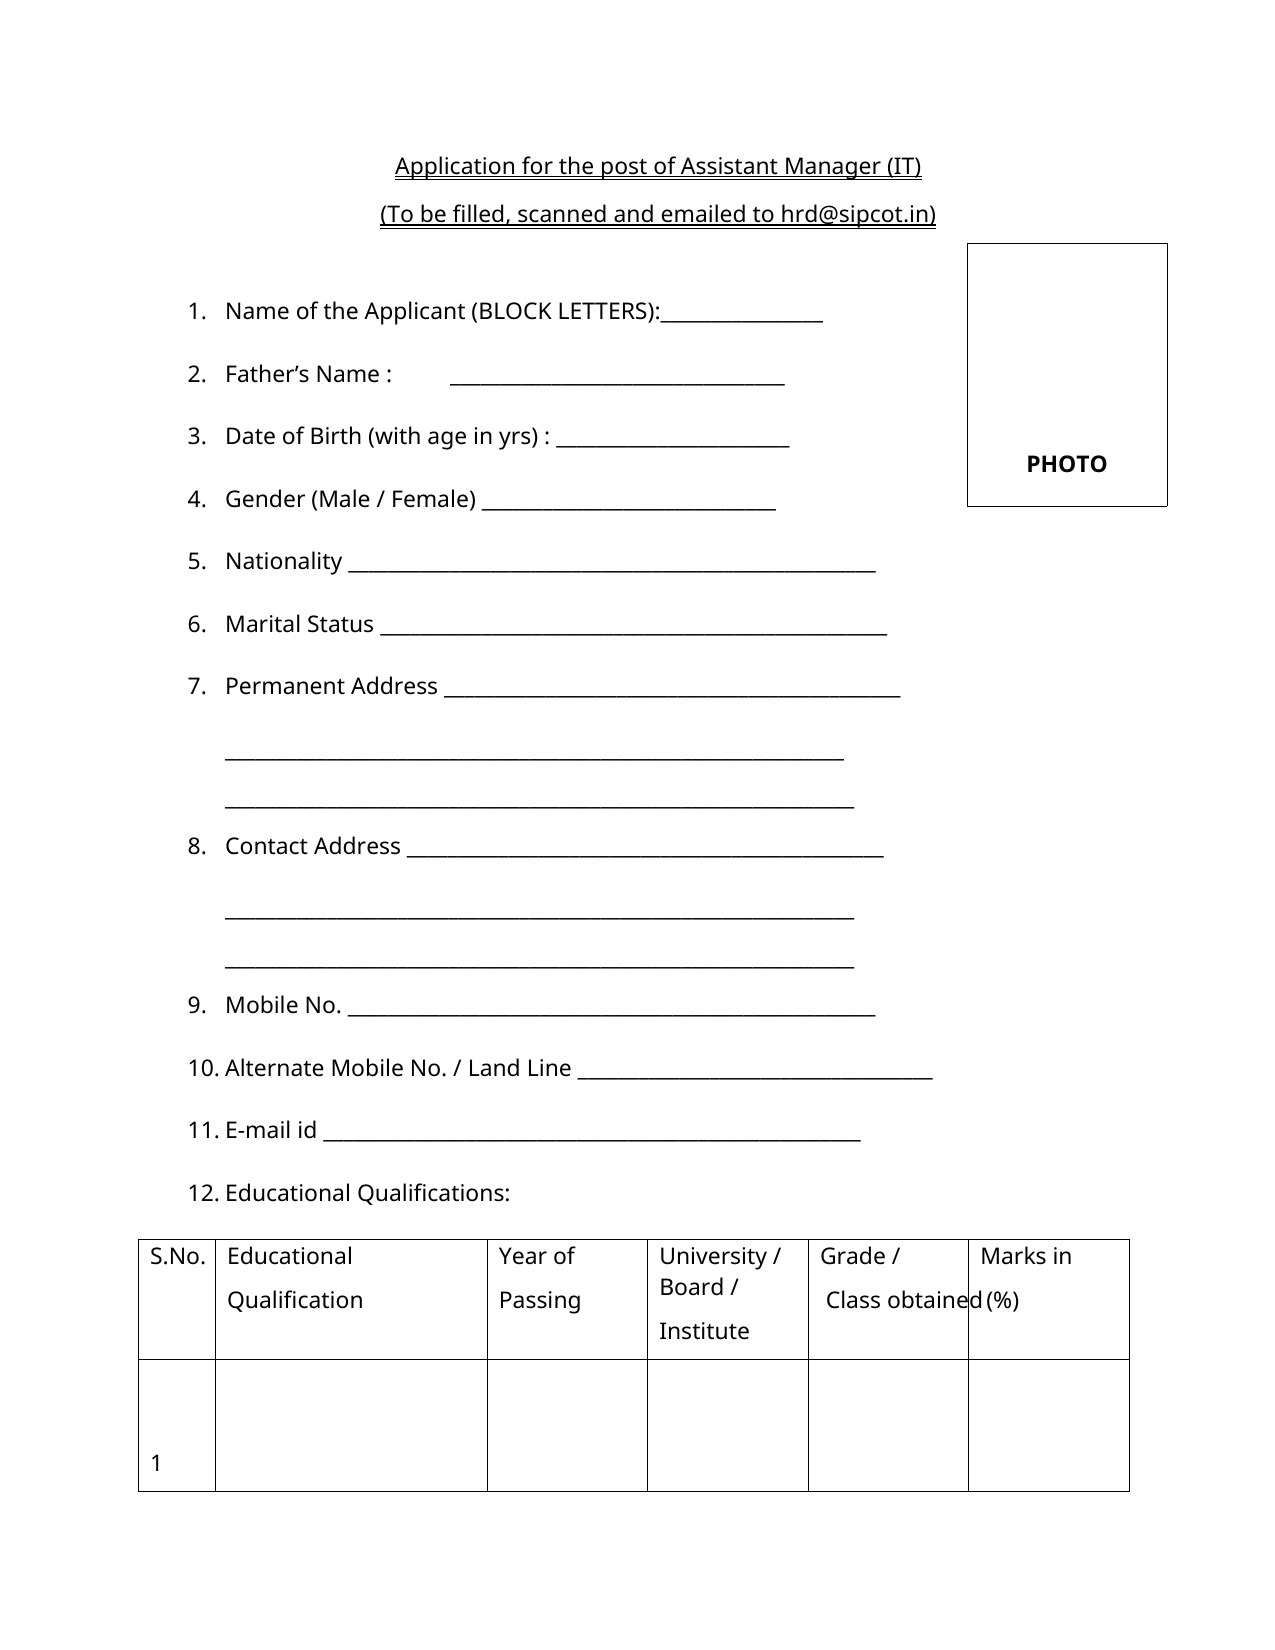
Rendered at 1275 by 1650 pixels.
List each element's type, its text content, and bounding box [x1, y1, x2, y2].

text ______________________________________________________________ [225, 941, 1166, 972]
list Marital Status __________________________________________________ [187, 608, 1166, 639]
text (To be filled, scanned and emailed to hrd@sipcot.in) [150, 198, 1166, 230]
list Father’s Name : _________________________________ [187, 358, 967, 389]
table_cell [488, 1360, 647, 1491]
table_cell [809, 1360, 968, 1491]
list Nationality ____________________________________________________ [187, 545, 1166, 577]
list Date of Birth (with age in yrs) : _______________________ [187, 420, 967, 452]
list E-mail id _____________________________________________________ [187, 1114, 1166, 1145]
table_cell [216, 1360, 487, 1491]
list Contact Address _______________________________________________ [187, 830, 1166, 861]
list Permanent Address _____________________________________________ [187, 670, 1166, 702]
list Mobile No. ____________________________________________________ [187, 989, 1166, 1020]
table_header Year of Passing [488, 1240, 647, 1359]
table_cell 1 [139, 1360, 215, 1491]
text Application for the post of Assistant Manager (IT) [150, 150, 1166, 181]
list Educational Qualifications: [187, 1177, 1166, 1208]
table_header Educational Qualification [216, 1240, 487, 1359]
table_header University / Board / Institute [648, 1240, 808, 1359]
list Gender (Male / Female) _____________________________ [187, 483, 1166, 514]
table_header Grade / Class obtained [809, 1240, 968, 1359]
table_cell [969, 1360, 1129, 1491]
text ______________________________________________________________ [225, 781, 1166, 812]
table_cell [648, 1360, 808, 1491]
text ______________________________________________________________ [225, 892, 1166, 923]
list Alternate Mobile No. / Land Line ___________________________________ [187, 1052, 1166, 1083]
table_header Marks in (%) [969, 1240, 1129, 1359]
table_header S.No. [139, 1240, 215, 1359]
text _____________________________________________________________ [225, 733, 1166, 764]
list Name of the Applicant (BLOCK LETTERS):________________ [187, 295, 967, 327]
